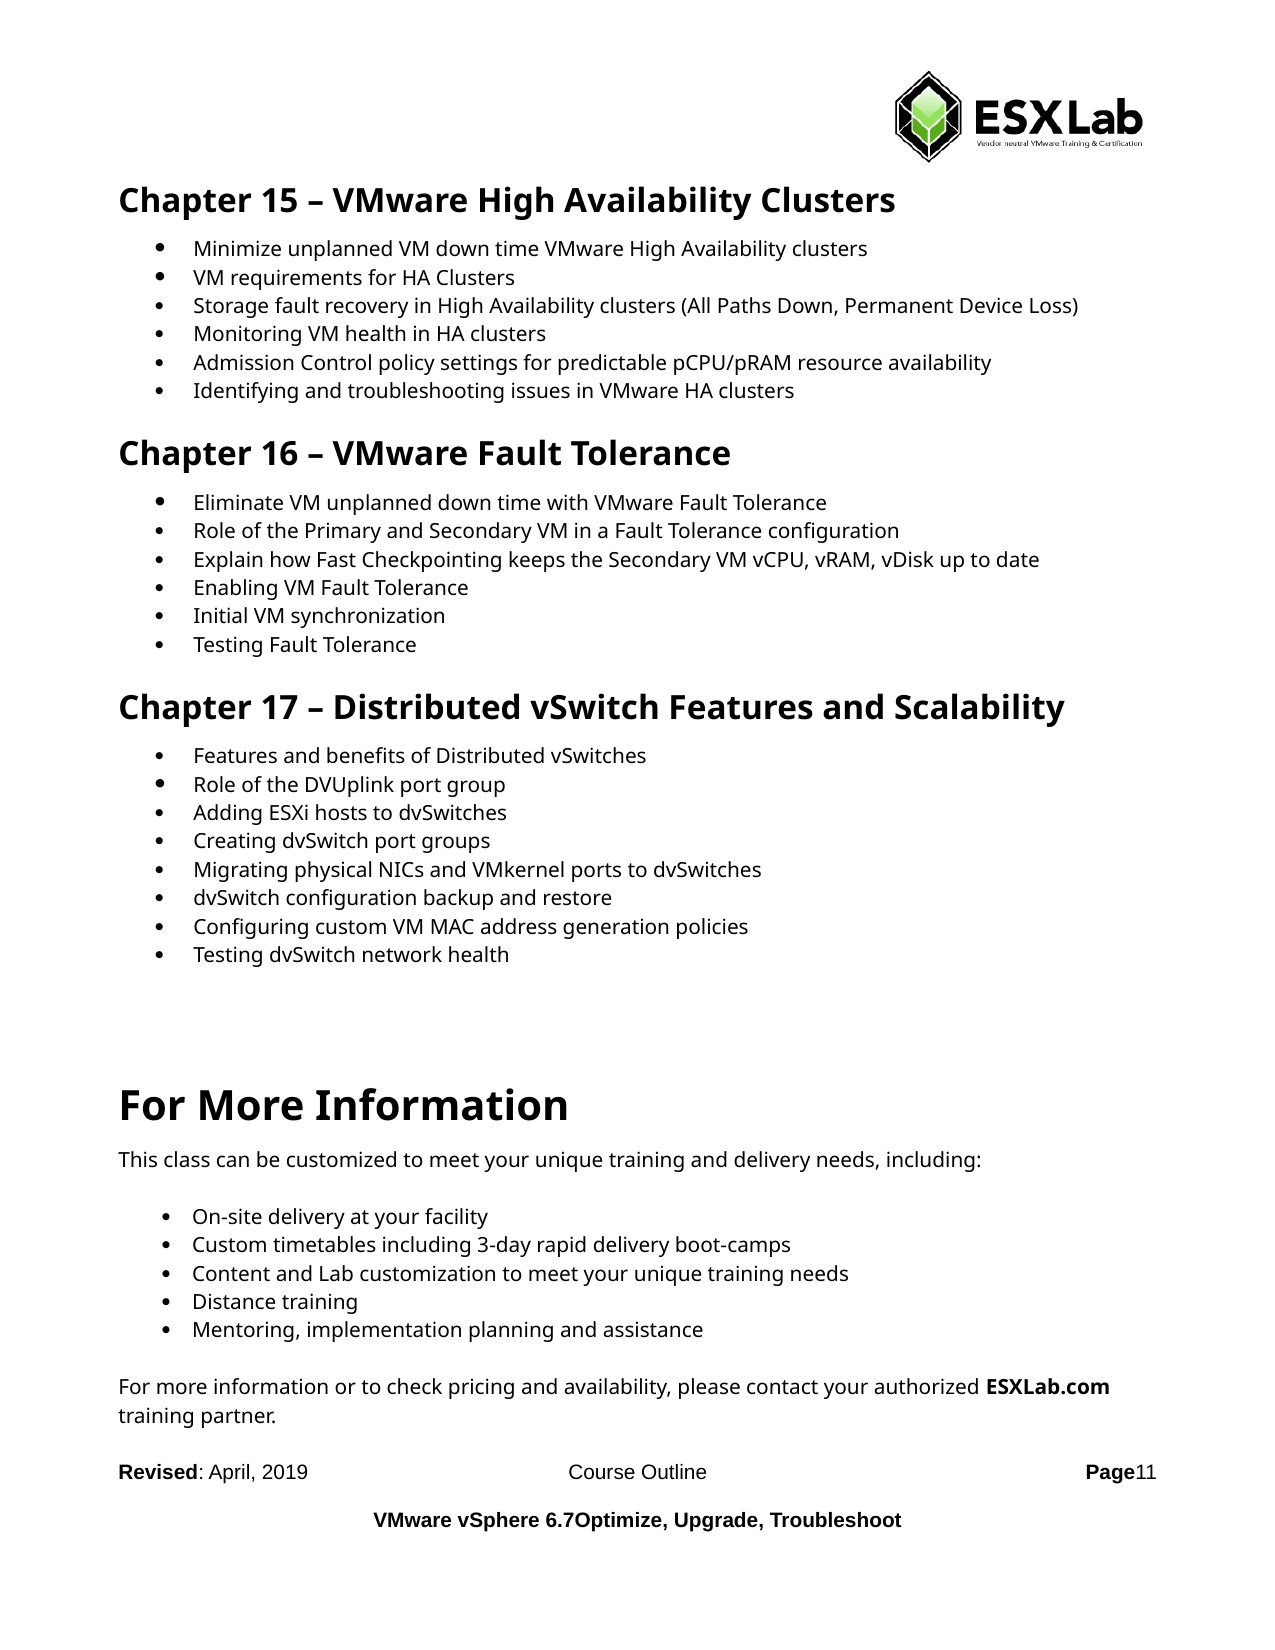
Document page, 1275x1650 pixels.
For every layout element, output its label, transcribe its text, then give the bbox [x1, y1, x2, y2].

list Distance training [162, 1287, 1157, 1316]
list Admission Control policy settings for predictable pCPU/pRAM resource availability [156, 348, 1157, 376]
list Initial VM synchronization [156, 602, 1157, 630]
list Explain how Fast Checkpointing keeps the Secondary VM vCPU, vRAM, vDisk up to date [156, 545, 1157, 573]
text For more information or to check pricing and availability, please contact your authorized ESXLab.com training partner. [118, 1372, 1157, 1429]
subtitle For More Information [118, 1076, 1157, 1132]
list Role of the DVUplink port group [156, 770, 1157, 798]
list Content and Lab customization to meet your unique training needs [162, 1259, 1157, 1287]
list VM requirements for HA Clusters [156, 263, 1157, 291]
list Adding ESXi hosts to dvSwitches [156, 798, 1157, 827]
subtitle Chapter 17 – Distributed vSwitch Features and Scalability [118, 683, 1157, 729]
list Enabling VM Fault Tolerance [156, 573, 1157, 602]
picture [884, 62, 1155, 167]
list Configuring custom VM MAC address generation policies [156, 912, 1157, 940]
list Testing dvSwitch network health [156, 940, 1157, 969]
list Storage fault recovery in High Availability clusters (All Paths Down, Permanent Device Loss) [156, 291, 1157, 319]
list Creating dvSwitch port groups [156, 827, 1157, 855]
text This class can be customized to meet your unique training and delivery needs, including: [118, 1145, 1157, 1173]
list Custom timetables including 3-day rapid delivery boot-camps [162, 1230, 1157, 1259]
list Features and benefits of Distributed vSwitches [156, 741, 1157, 770]
list Identifying and troubleshooting issues in VMware HA clusters [156, 376, 1157, 405]
list Mentoring, implementation planning and assistance [162, 1316, 1157, 1344]
list Minimize unplanned VM down time VMware High Availability clusters [156, 234, 1157, 263]
list Role of the Primary and Secondary VM in a Fault Tolerance configuration [156, 516, 1157, 545]
list On-site delivery at your facility [162, 1202, 1157, 1230]
subtitle Chapter 15 – VMware High Availability Clusters [118, 176, 1157, 222]
subtitle Chapter 16 – VMware Fault Tolerance [118, 430, 1157, 475]
list Eliminate VM unplanned down time with VMware Fault Tolerance [156, 488, 1157, 516]
list dvSwitch configuration backup and restore [156, 883, 1157, 912]
list Migrating physical NICs and VMkernel ports to dvSwitches [156, 855, 1157, 883]
list Monitoring VM health in HA clusters [156, 319, 1157, 348]
list Testing Fault Tolerance [156, 630, 1157, 658]
